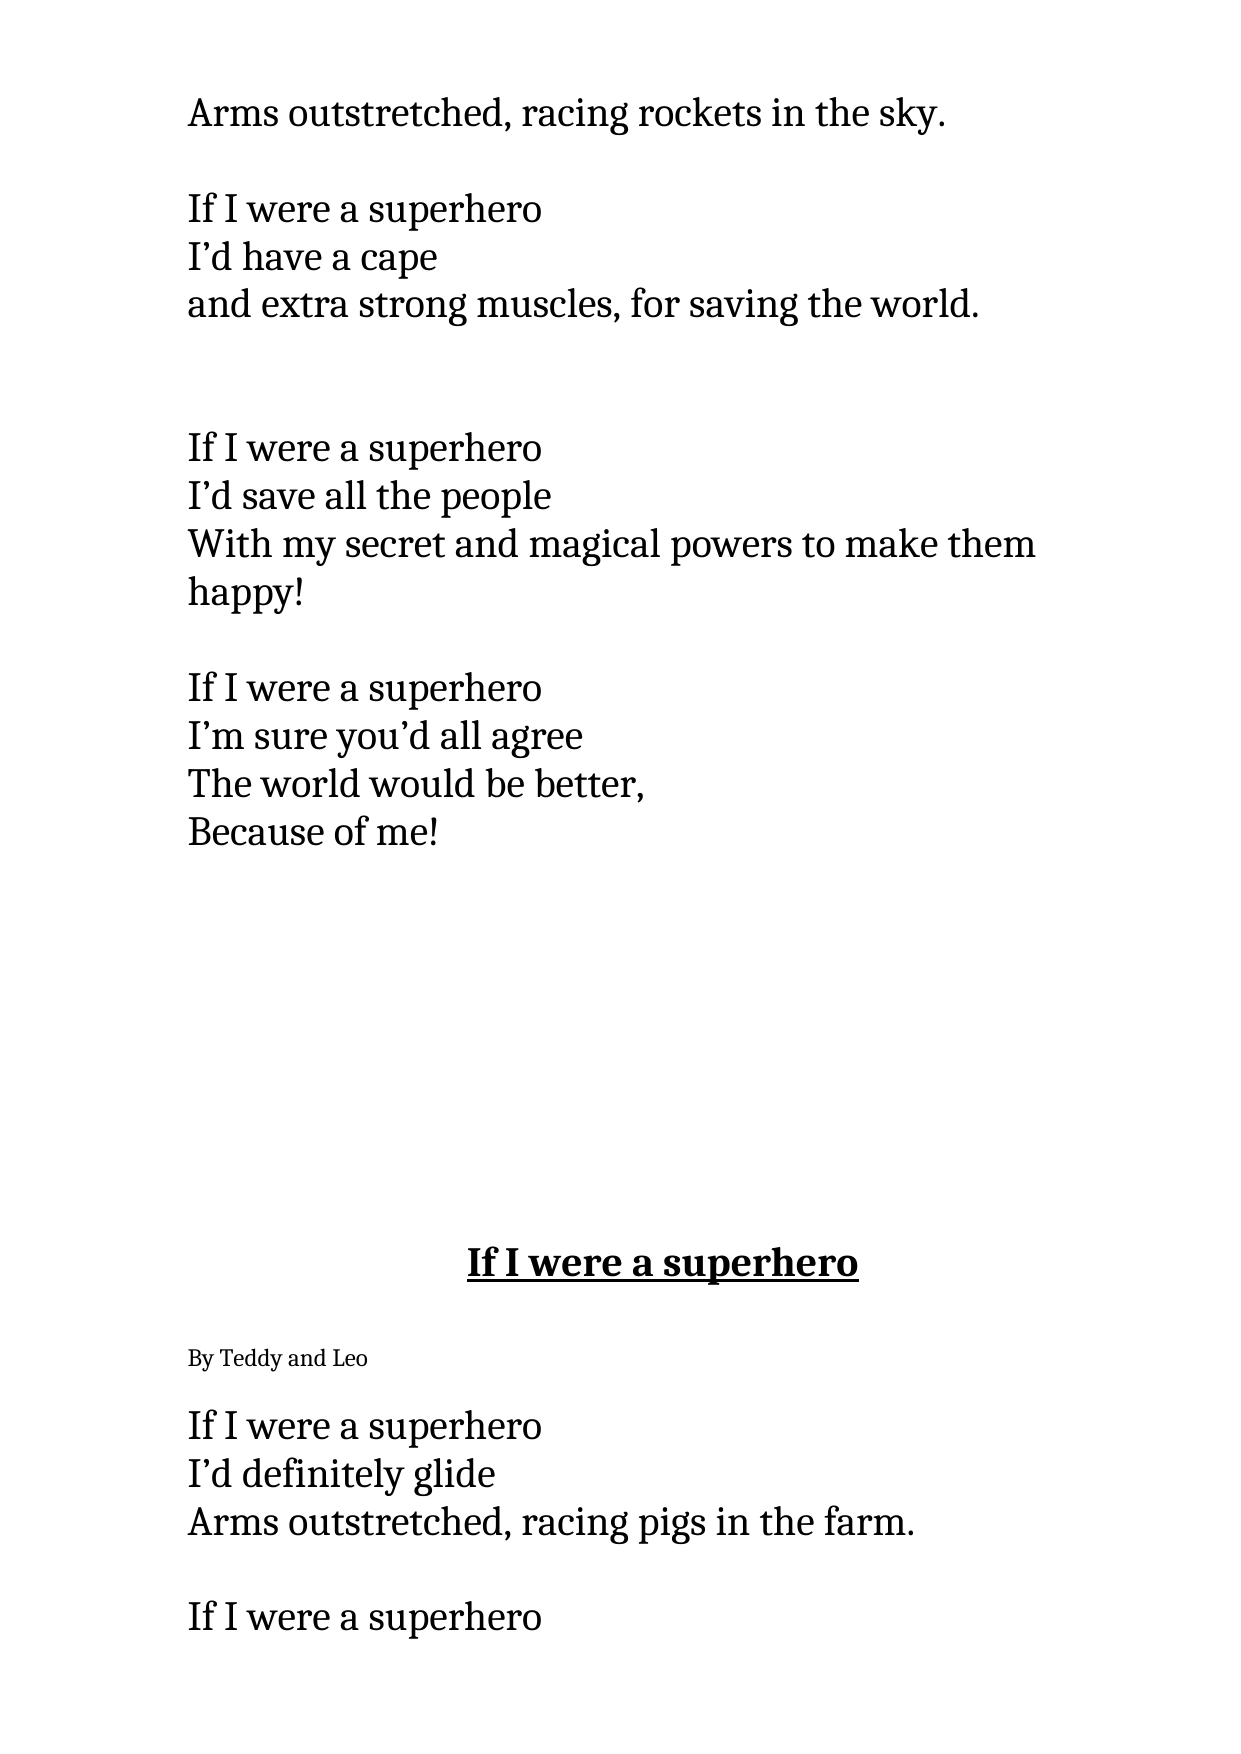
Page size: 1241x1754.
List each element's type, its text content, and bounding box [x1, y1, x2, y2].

text I’d definitely glide [187, 1449, 1138, 1497]
text By Teddy and Leo [187, 1344, 1138, 1373]
text Arms outstretched, racing rockets in the sky. [187, 89, 1138, 137]
text If I were a superhero [187, 184, 1138, 232]
text If I were a superhero [187, 664, 1138, 712]
text With my secret and magical powers to make them happy! [187, 520, 1138, 616]
text I’d have a cape [187, 232, 1138, 280]
text If I were a superhero [187, 1402, 1138, 1449]
text If I were a superhero [187, 1239, 1138, 1287]
text Because of me! [187, 807, 1138, 855]
text I’m sure you’d all agree [187, 712, 1138, 759]
text Arms outstretched, racing pigs in the farm. [187, 1497, 1138, 1545]
text The world would be better, [187, 759, 1138, 807]
text I’d save all the people [187, 472, 1138, 520]
text and extra strong muscles, for saving the world. [187, 280, 1138, 328]
text If I were a superhero [187, 1593, 1138, 1641]
text If I were a superhero [187, 424, 1138, 472]
